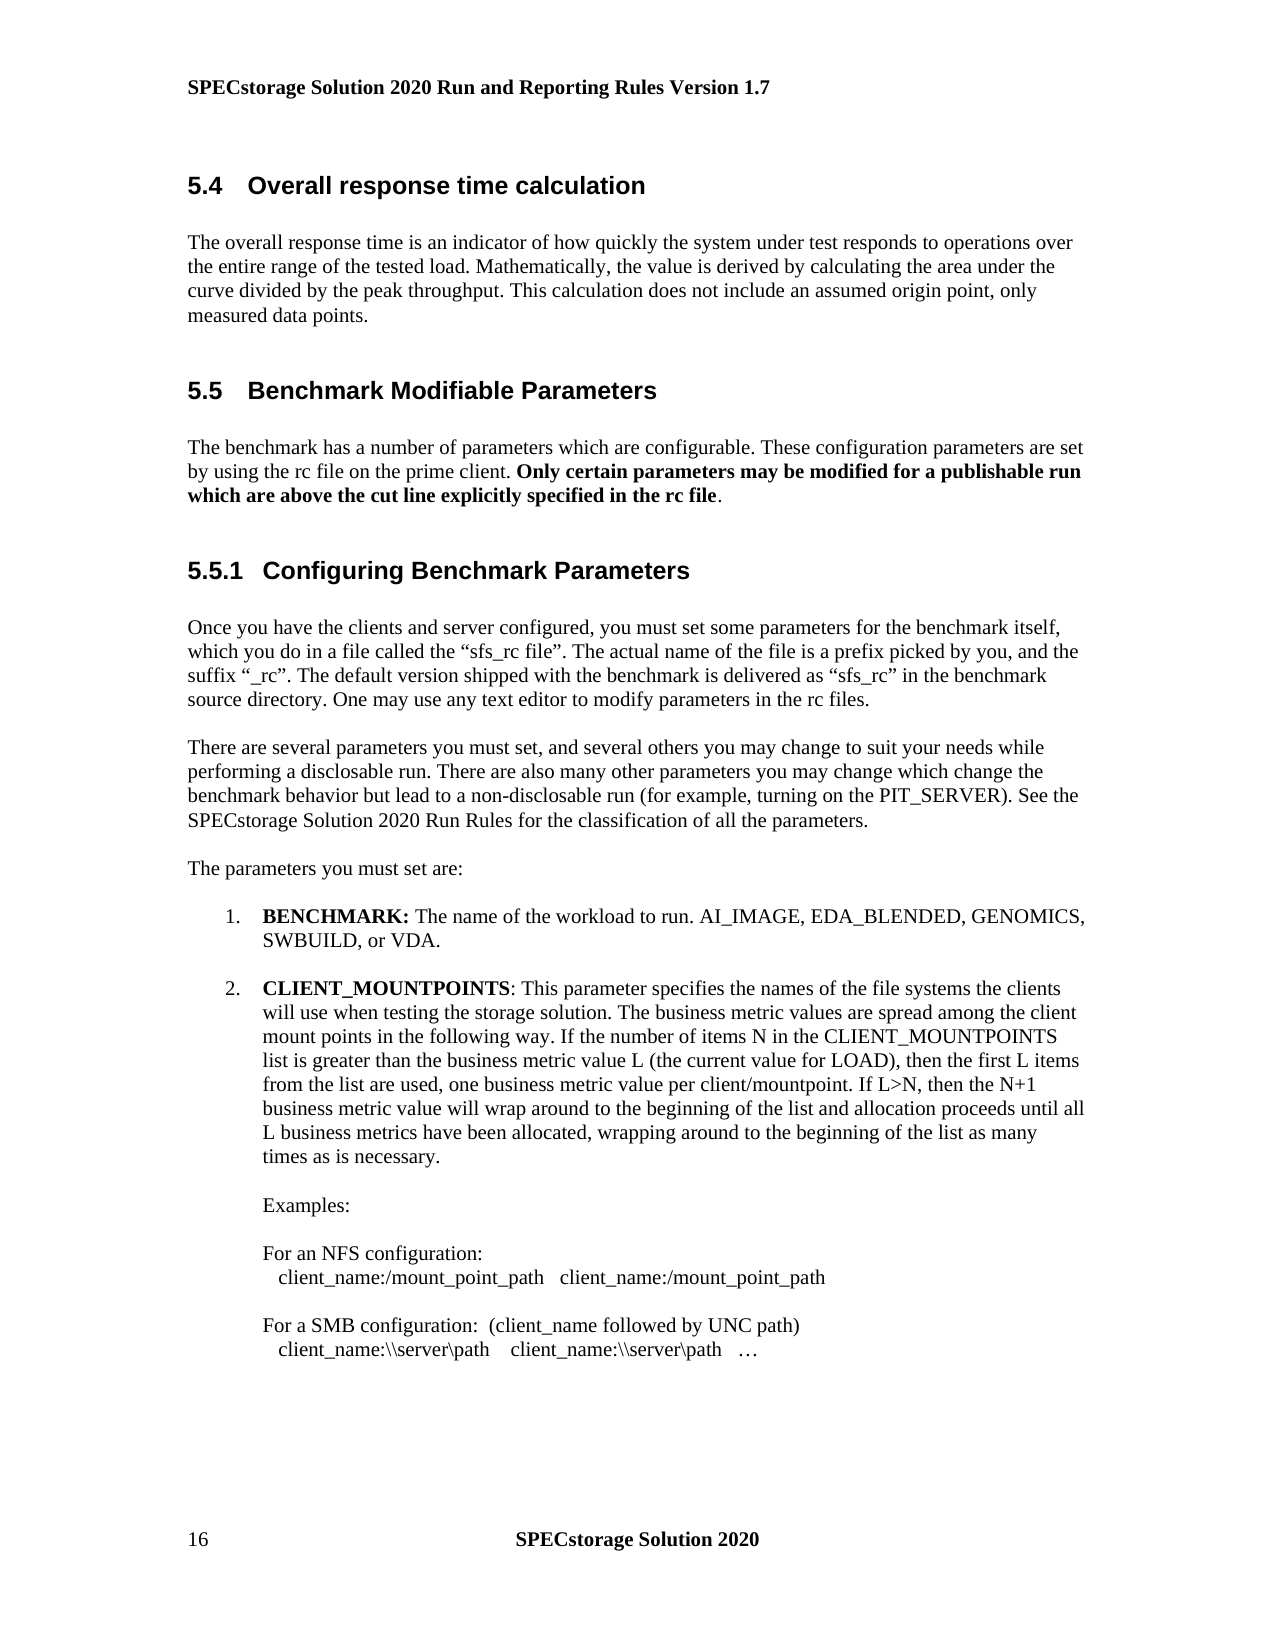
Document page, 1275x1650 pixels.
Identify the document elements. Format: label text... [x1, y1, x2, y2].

text For a SMB configuration: (client_name followed by UNC path) [187, 1313, 1087, 1337]
text There are several parameters you must set, and several others you may change to suit your needs while performing a disclosable run. There are also many other parameters you may change which change the benchmark behavior but lead to a non-disclosable run (for example, turning on the PIT_SERVER). See the SPECstorage Solution 2020 Run Rules for the classification of all the parameters. [187, 735, 1087, 832]
text The benchmark has a number of parameters which are configurable. These configuration parameters are set by using the rc file on the prime client. Only certain parameters may be modified for a publishable run which are above the cut line explicitly specified in the rc file. [187, 435, 1087, 507]
subtitle Benchmark Modifiable Parameters [187, 376, 1087, 404]
text Once you have the clients and server configured, you must set some parameters for the benchmark itself, which you do in a file called the “sfs_rc file”. The actual name of the file is a prefix picked by you, and the suffix “_rc”. The default version shipped with the benchmark is delivered as “sfs_rc” in the benchmark source directory. One may use any text editor to modify parameters in the rc files. [187, 615, 1087, 711]
text The parameters you must set are: [187, 856, 1087, 904]
text client_name:\\server\path client_name:\\server\path … [187, 1337, 1087, 1361]
text The overall response time is an indicator of how quickly the system under test responds to operations over the entire range of the tested load. Mathematically, the value is derived by calculating the area under the curve divided by the peak throughput. This calculation does not include an assumed origin point, only measured data points. [187, 230, 1087, 327]
list CLIENT_MOUNTPOINTS: This parameter specifies the names of the file systems the clients will use when testing the storage solution. The business metric values are spread among the client mount points in the following way. If the number of items N in the CLIENT_MOUNTPOINTS list is greater than the business metric value L (the current value for LOAD), then the first L items from the list are used, one business metric value per client/mountpoint. If L>N, then the N+1 business metric value will wrap around to the beginning of the list and allocation proceeds until all L business metrics have been allocated, wrapping around to the beginning of the list as many times as is necessary. Examples: [225, 976, 1087, 1241]
text client_name:/mount_point_path client_name:/mount_point_path [187, 1265, 1087, 1289]
list BENCHMARK: The name of the workload to run. AI_IMAGE, EDA_BLENDED, GENOMICS, SWBUILD, or VDA. [225, 904, 1087, 976]
subtitle Configuring Benchmark Parameters [187, 556, 1087, 585]
text For an NFS configuration: [187, 1241, 1087, 1265]
subtitle Overall response time calculation [187, 171, 1087, 200]
